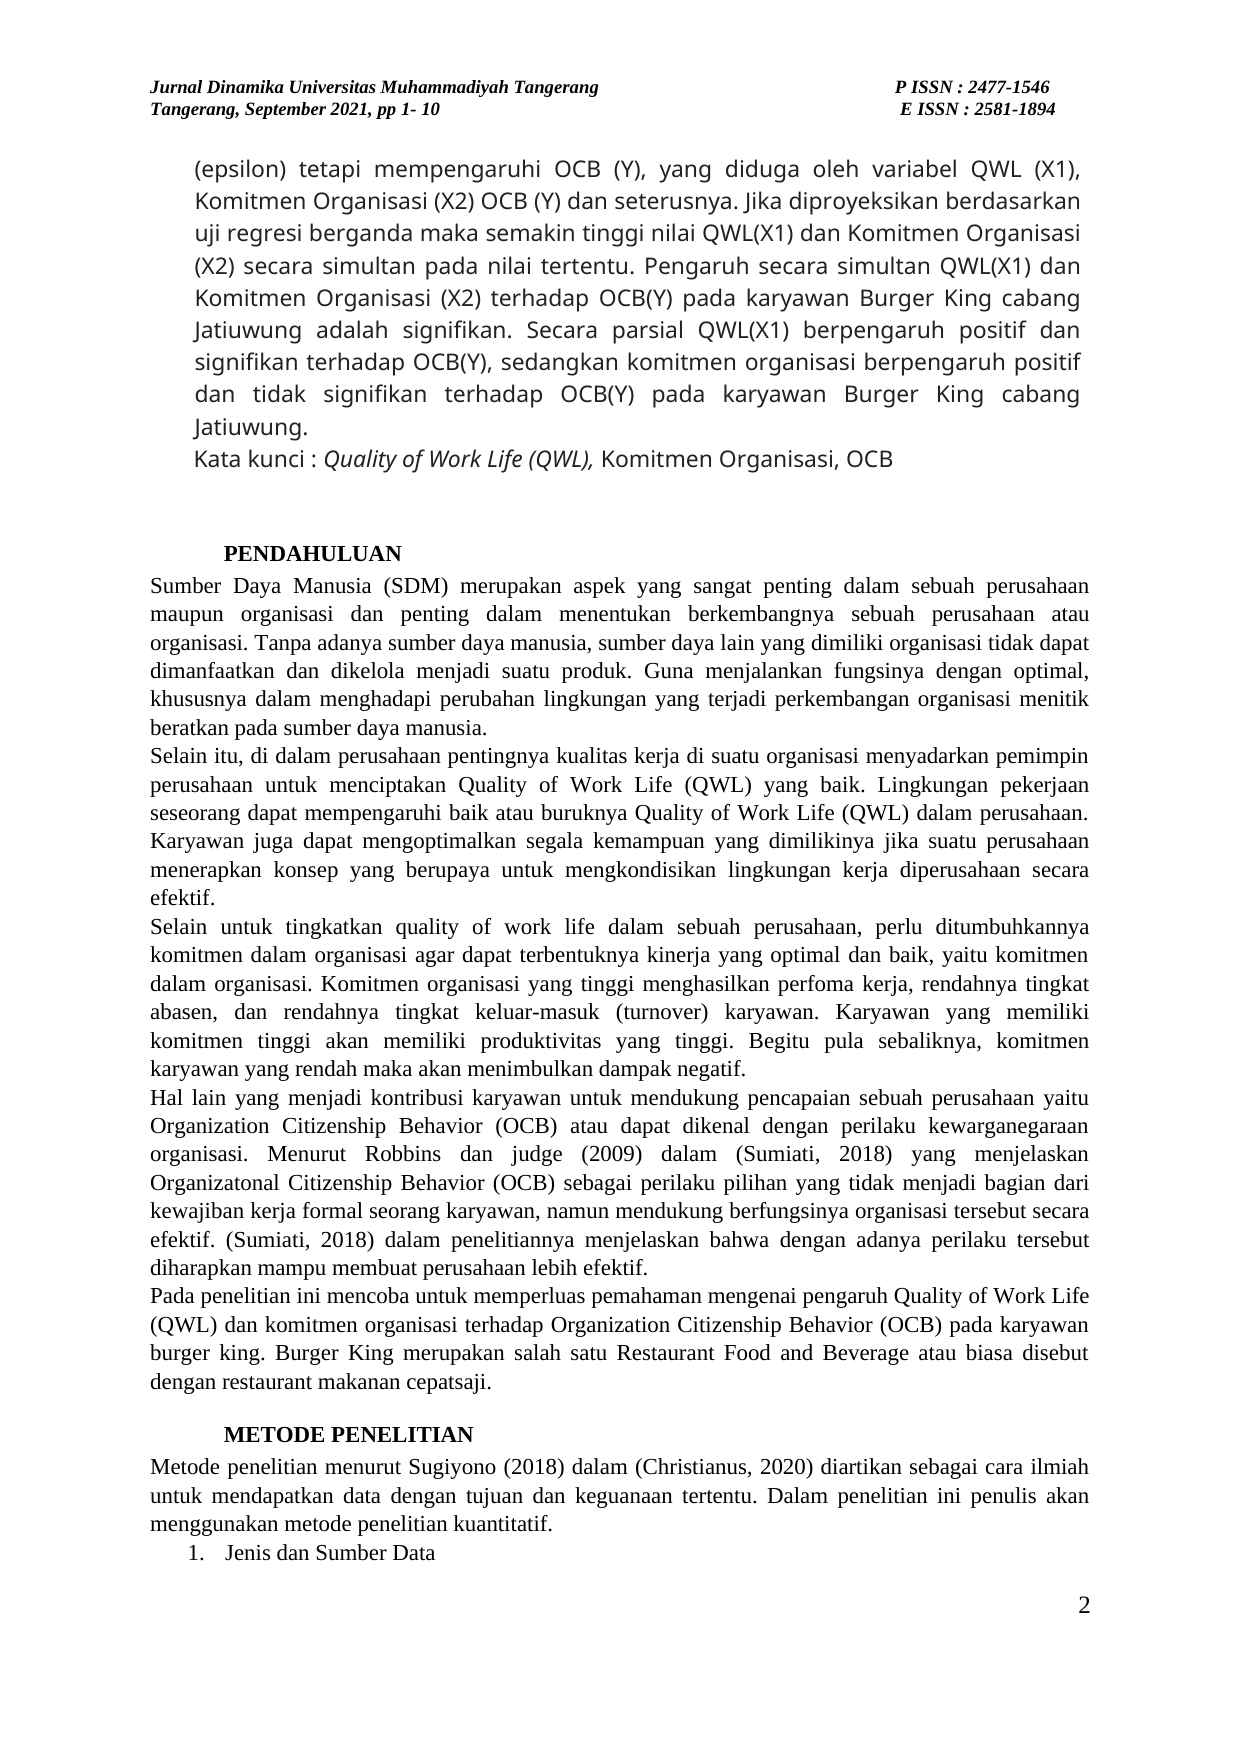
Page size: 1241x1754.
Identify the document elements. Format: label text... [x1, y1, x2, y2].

subtitle PENDAHULUAN [223, 540, 1091, 566]
subtitle METODE PENELITIAN [223, 1421, 1091, 1448]
text Pada penelitian ini mencoba untuk memperluas pemahaman mengenai pengaruh Quality of Work Life (QWL) dan komitmen organisasi terhadap Organization Citizenship Behavior (OCB) pada karyawan burger king. Burger King merupakan salah satu Restaurant Food and Beverage atau biasa disebut dengan restaurant makanan cepatsaji. [150, 1283, 1091, 1394]
text Sumber Daya Manusia (SDM) merupakan aspek yang sangat penting dalam sebuah perusahaan maupun organisasi dan penting dalam menentukan berkembangnya sebuah perusahaan atau organisasi. Tanpa adanya sumber daya manusia, sumber daya lain yang dimiliki organisasi tidak dapat dimanfaatkan dan dikelola menjadi suatu produk. Guna menjalankan fungsinya dengan optimal, khususnya dalam menghadapi perubahan lingkungan yang terjadi perkembangan organisasi menitik beratkan pada sumber daya manusia. [150, 572, 1091, 740]
text Hal lain yang menjadi kontribusi karyawan untuk mendukung pencapaian sebuah perusahaan yaitu Organization Citizenship Behavior (OCB) atau dapat dikenal dengan perilaku kewarganegaraan organisasi. Menurut Robbins dan judge (2009) dalam (Sumiati, 2018) yang menjelaskan Organizatonal Citizenship Behavior (OCB) sebagai perilaku pilihan yang tidak menjadi bagian dari kewajiban kerja formal seorang karyawan, namun mendukung berfungsinya organisasi tersebut secara efektif. (Sumiati, 2018) dalam penelitiannya menjelaskan bahwa dengan adanya perilaku tersebut diharapkan mampu membuat perusahaan lebih efektif. [150, 1083, 1091, 1281]
text Kata kunci : Quality of Work Life (QWL), Komitmen Organisasi, OCB [193, 443, 1082, 474]
text Selain itu, di dalam perusahaan pentingnya kualitas kerja di suatu organisasi menyadarkan pemimpin perusahaan untuk menciptakan Quality of Work Life (QWL) yang baik. Lingkungan pekerjaan seseorang dapat mempengaruhi baik atau buruknya Quality of Work Life (QWL) dalam perusahaan. Karyawan juga dapat mengoptimalkan segala kemampuan yang dimilikinya jika suatu perusahaan menerapkan konsep yang berupaya untuk mengkondisikan lingkungan kerja diperusahaan secara efektif. [150, 742, 1091, 911]
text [193, 153, 1082, 442]
list Jenis dan Sumber Data [187, 1539, 1091, 1565]
text Selain untuk tingkatkan quality of work life dalam sebuah perusahaan, perlu ditumbuhkannya komitmen dalam organisasi agar dapat terbentuknya kinerja yang optimal dan baik, yaitu komitmen dalam organisasi. Komitmen organisasi yang tinggi menghasilkan perfoma kerja, rendahnya tingkat abasen, dan rendahnya tingkat keluar-masuk (turnover) karyawan. Karyawan yang memiliki komitmen tinggi akan memiliki produktivitas yang tinggi. Begitu pula sebaliknya, komitmen karyawan yang rendah maka akan menimbulkan dampak negatif. [150, 913, 1091, 1081]
text Metode penelitian menurut Sugiyono (2018) dalam (Christianus, 2020) diartikan sebagai cara ilmiah untuk mendapatkan data dengan tujuan dan keguanaan tertentu. Dalam penelitian ini penulis akan menggunakan metode penelitian kuantitatif. [150, 1453, 1091, 1537]
